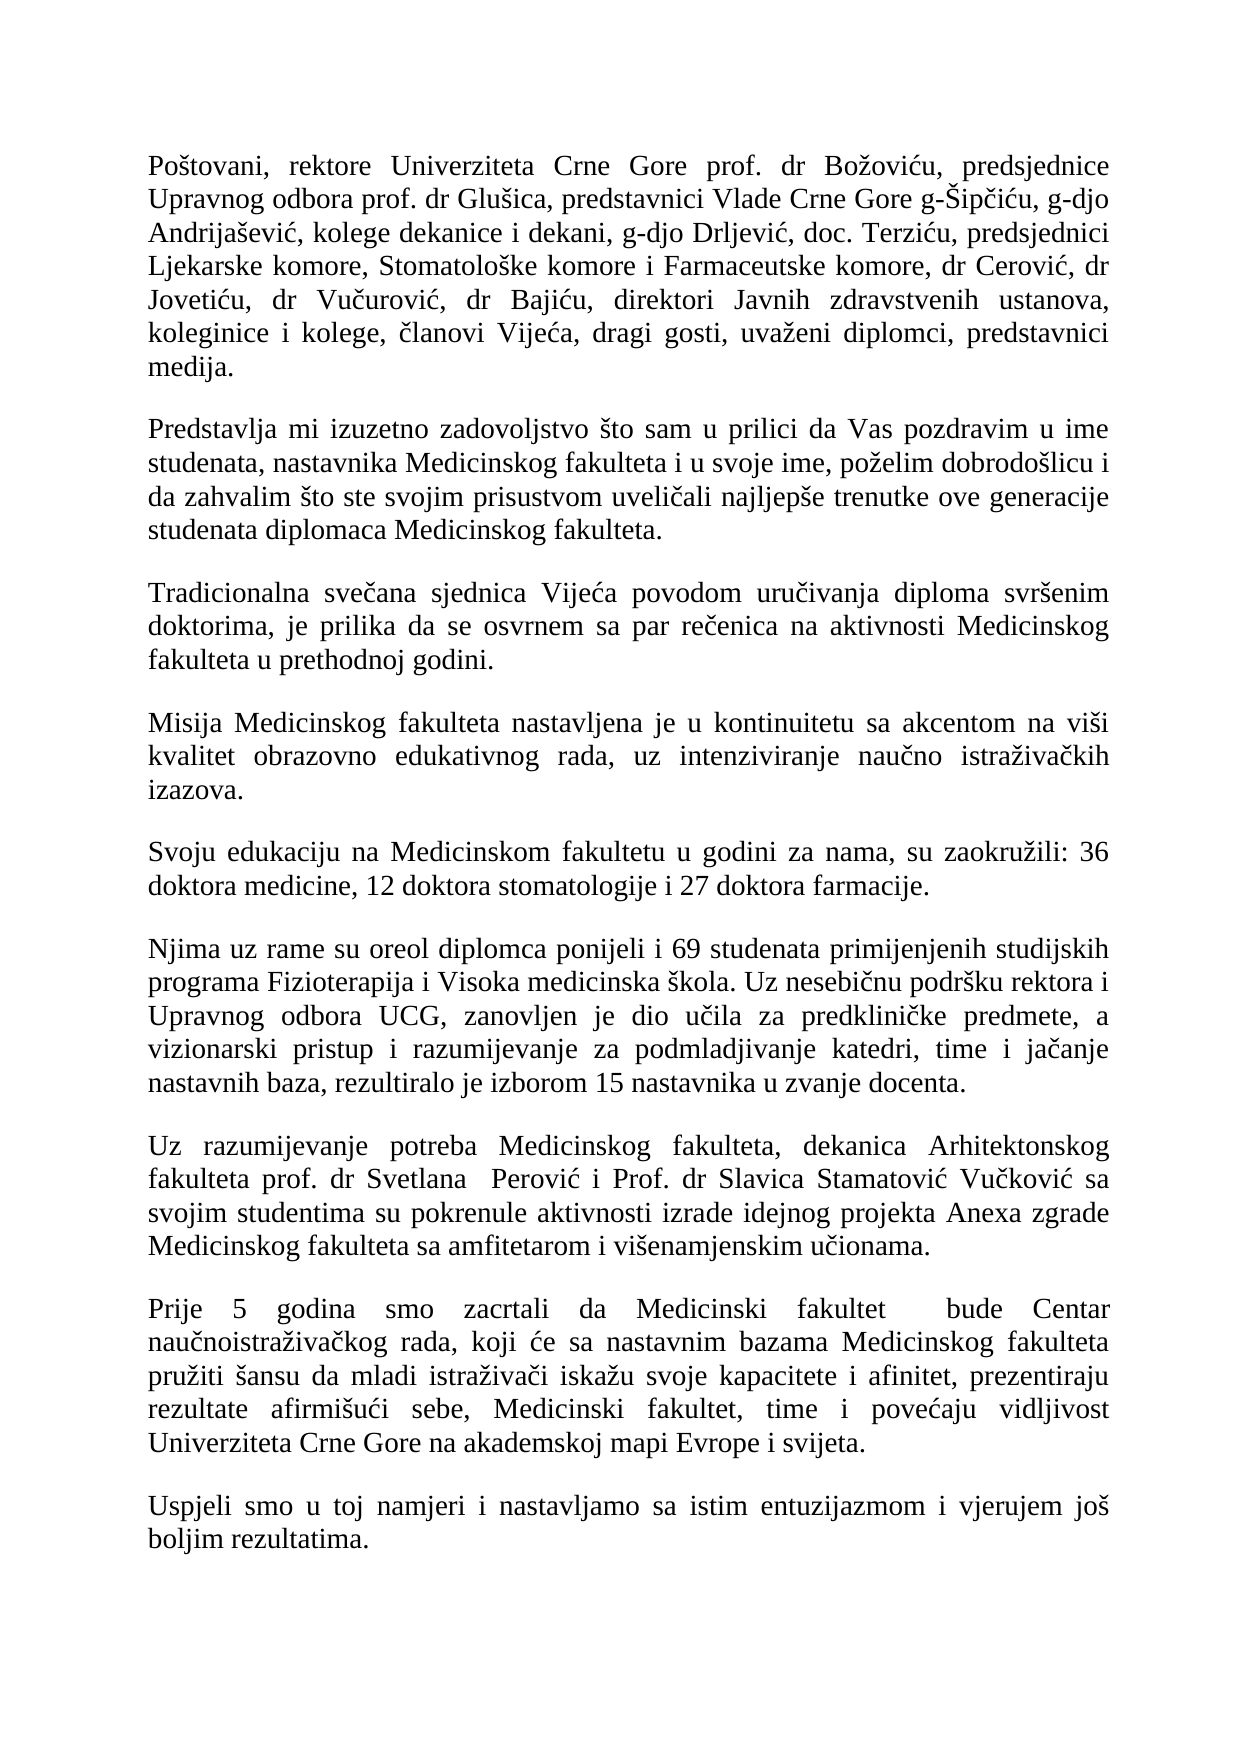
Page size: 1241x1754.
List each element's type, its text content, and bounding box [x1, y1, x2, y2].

text Tradicionalna svečana sjednica Vijeća povodom uručivanja diploma svršenim doktorima, je prilika da se osvrnem sa par rečenica na aktivnosti Medicinskog fakulteta u prethodnoj godini. [148, 575, 1110, 676]
text Uspjeli smo u toj namjeri i nastavljamo sa istim entuzijazmom i vjerujem još boljim rezultatima. [148, 1488, 1110, 1555]
text Poštovani, rektore Univerziteta Crne Gore prof. dr Božoviću, predsjednice Upravnog odbora prof. dr Glušica, predstavnici Vlade Crne Gore g-Šipčiću, g-djo Andrijašević, kolege dekanice i dekani, g-djo Drljević, doc. Terziću, predsjednici Ljekarske komore, Stomatološke komore i Farmaceutske komore, dr Cerović, dr Jovetiću, dr Vučurović, dr Bajiću, direktori Javnih zdravstvenih ustanova, koleginice i kolege, članovi Vijeća, dragi gosti, uvaženi diplomci, predstavnici medija. [148, 148, 1110, 382]
text Predstavlja mi izuzetno zadovoljstvo što sam u prilici da Vas pozdravim u ime studenata, nastavnika Medicinskog fakulteta i u svoje ime, poželim dobrodošlicu i da zahvalim što ste svojim prisustvom uveličali najljepše trenutke ove generacije studenata diplomaca Medicinskog fakulteta. [148, 412, 1110, 546]
text Prije 5 godina smo zacrtali da Medicinski fakultet bude Centar naučnoistraživačkog rada, koji će sa nastavnim bazama Medicinskog fakulteta pružiti šansu da mladi istraživači iskažu svoje kapacitete i afinitet, prezentiraju rezultate afirmišući sebe, Medicinski fakultet, time i povećaju vidljivost Univerziteta Crne Gore na akademskoj mapi Evrope i svijeta. [148, 1291, 1110, 1459]
text Svoju edukaciju na Medicinskom fakultetu u godini za nama, su zaokružili: 36 doktora medicine, 12 doktora stomatologije i 27 doktora farmacije. [148, 834, 1110, 902]
text Misija Medicinskog fakulteta nastavljena je u kontinuitetu sa akcentom na viši kvalitet obrazovno edukativnog rada, uz intenziviranje naučno istraživačkih izazova. [148, 705, 1110, 805]
text Uz razumijevanje potreba Medicinskog fakulteta, dekanica Arhitektonskog fakulteta prof. dr Svetlana Perović i Prof. dr Slavica Stamatović Vučković sa svojim studentima su pokrenule aktivnosti izrade idejnog projekta Anexa zgrade Medicinskog fakulteta sa amfitetarom i višenamjenskim učionama. [148, 1128, 1110, 1262]
text Njima uz rame su oreol diplomca ponijeli i 69 studenata primijenjenih studijskih programa Fizioterapija i Visoka medicinska škola. Uz nesebičnu podršku rektora i Upravnog odbora UCG, zanovljen je dio učila za predkliničke predmete, a vizionarski pristup i razumijevanje za podmladjivanje katedri, time i jačanje nastavnih baza, rezultiralo je izborom 15 nastavnika u zvanje docenta. [148, 931, 1110, 1098]
